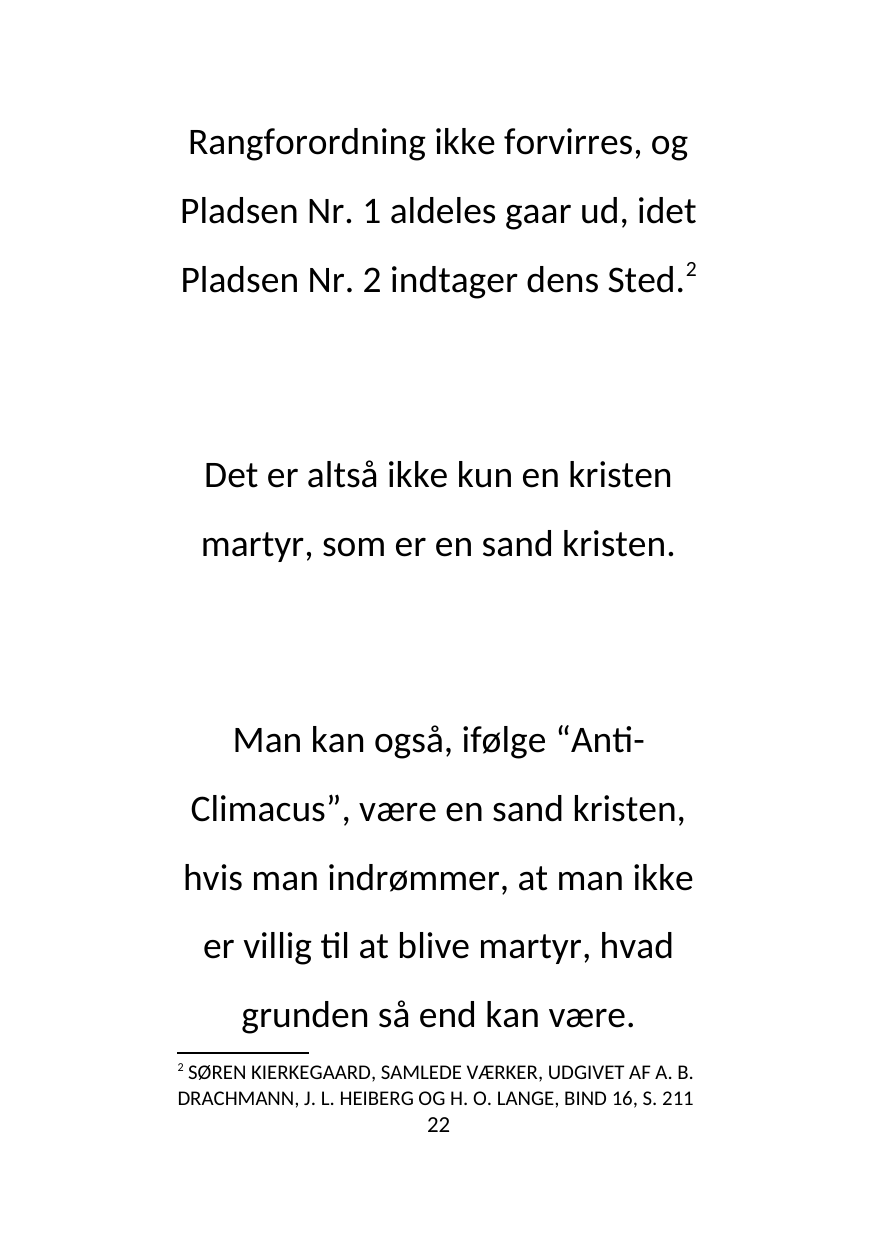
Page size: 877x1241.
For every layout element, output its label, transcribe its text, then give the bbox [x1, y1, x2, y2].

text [177, 118, 700, 301]
text Det er altså ikke kun en kristen martyr, som er en sand kristen. [177, 451, 700, 566]
text Man kan også, ifølge “Anti-Climacus”, være en sand kristen, hvis man indrømmer, at man ikke er villig til at blive martyr, hvad grunden så end kan være. [177, 716, 700, 1037]
